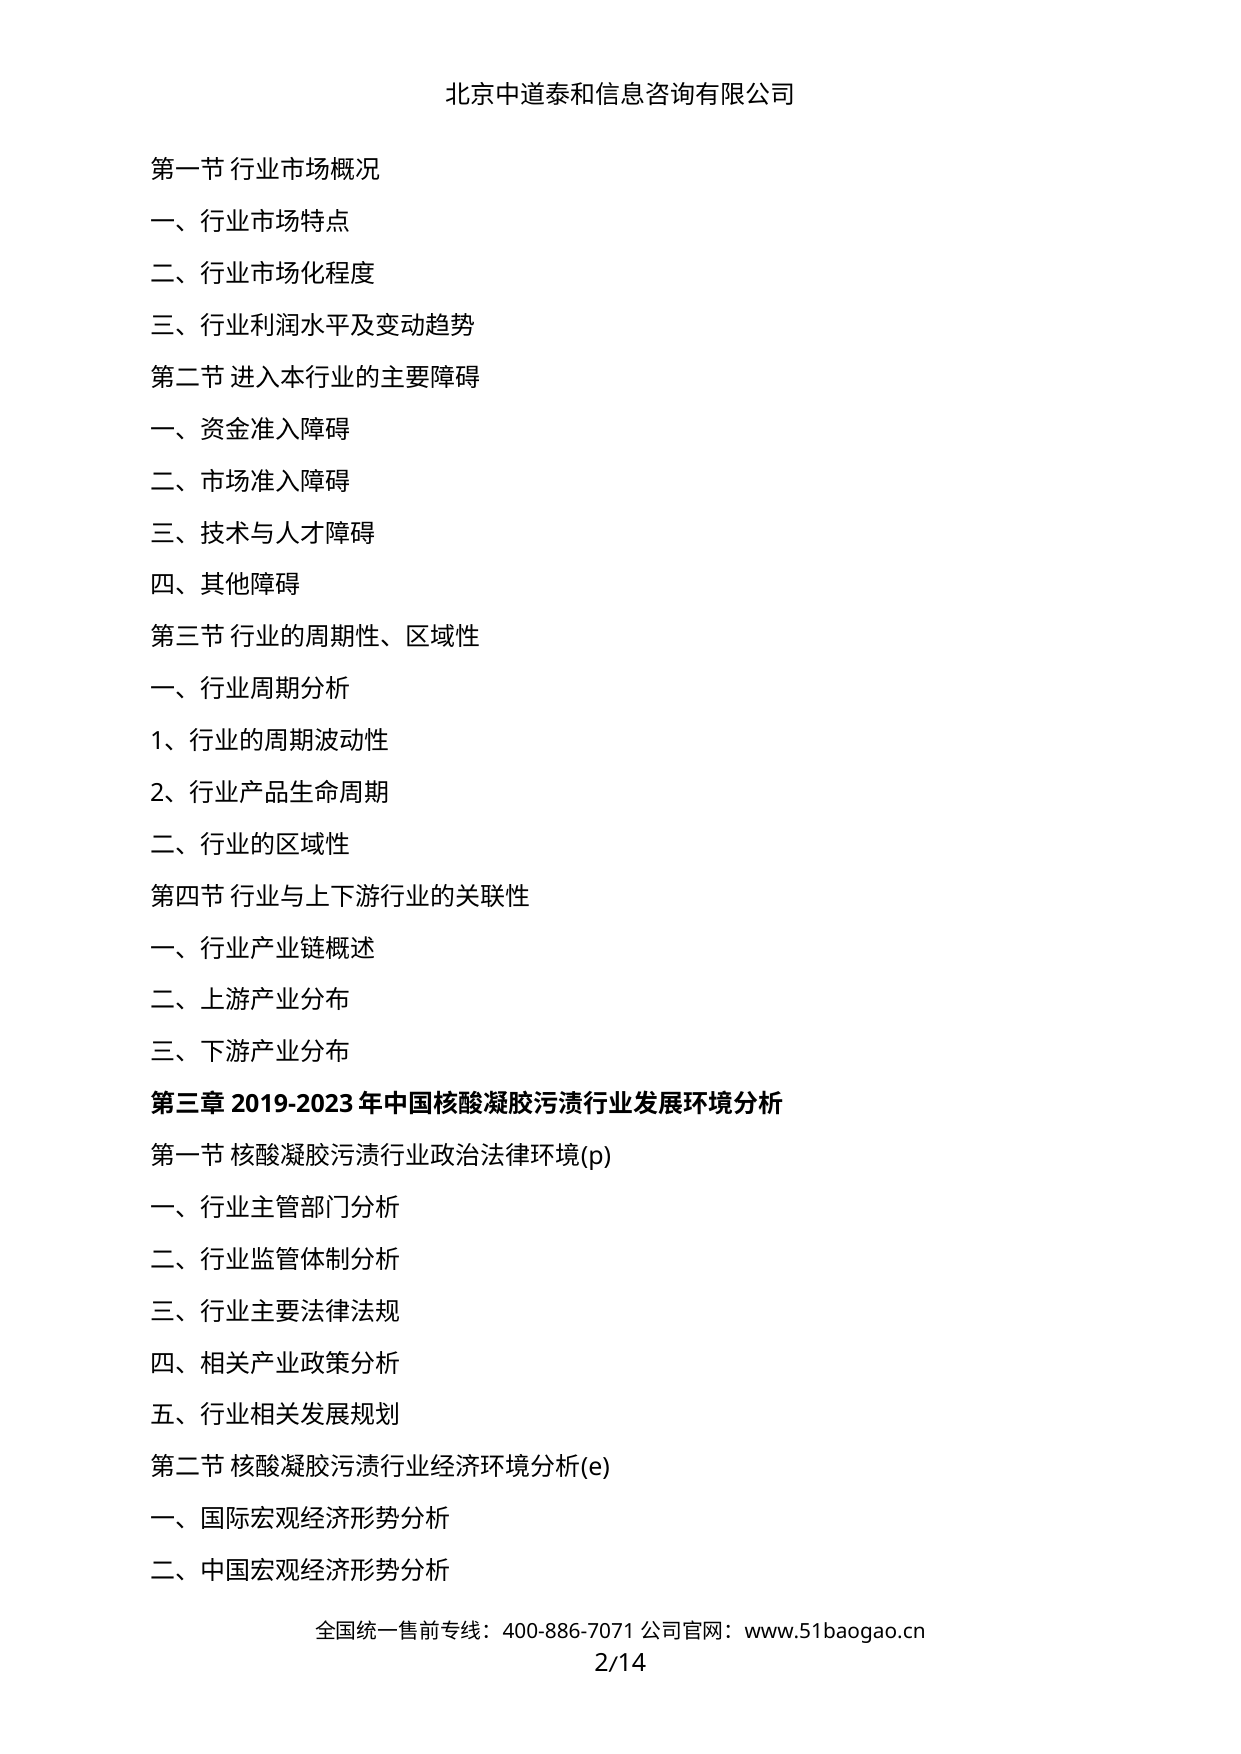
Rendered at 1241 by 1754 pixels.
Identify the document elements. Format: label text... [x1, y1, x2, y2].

text 第三章 2019-2023年中国核酸凝胶污渍行业发展环境分析 [150, 1084, 1090, 1120]
text 一、行业市场特点 [150, 202, 1090, 238]
text 一、行业主管部门分析 [150, 1187, 1090, 1224]
text 一、行业产业链概述 [150, 928, 1090, 964]
text 第二节 进入本行业的主要障碍 [150, 357, 1090, 394]
text 一、行业周期分析 [150, 669, 1090, 705]
text 四、相关产业政策分析 [150, 1343, 1090, 1379]
text 一、国际宏观经济形势分析 [150, 1499, 1090, 1535]
text 二、市场准入障碍 [150, 461, 1090, 497]
text 三、行业利润水平及变动趋势 [150, 306, 1090, 342]
text 二、行业市场化程度 [150, 254, 1090, 290]
text 二、上游产业分布 [150, 980, 1090, 1016]
text 二、行业监管体制分析 [150, 1239, 1090, 1276]
text 第三节 行业的周期性、区域性 [150, 617, 1090, 653]
text 三、行业主要法律法规 [150, 1291, 1090, 1327]
text 三、下游产业分布 [150, 1032, 1090, 1068]
text 一、资金准入障碍 [150, 409, 1090, 446]
text 第一节 行业市场概况 [150, 150, 1090, 186]
text 三、技术与人才障碍 [150, 513, 1090, 549]
text 2、行业产品生命周期 [150, 772, 1090, 809]
text 第一节 核酸凝胶污渍行业政治法律环境(p) [150, 1136, 1090, 1172]
text 第二节 核酸凝胶污渍行业经济环境分析(e) [150, 1447, 1090, 1483]
text 四、其他障碍 [150, 565, 1090, 601]
text 二、行业的区域性 [150, 824, 1090, 861]
text 五、行业相关发展规划 [150, 1395, 1090, 1431]
text 1、行业的周期波动性 [150, 721, 1090, 757]
text 二、中国宏观经济形势分析 [150, 1551, 1090, 1587]
text 第四节 行业与上下游行业的关联性 [150, 876, 1090, 912]
